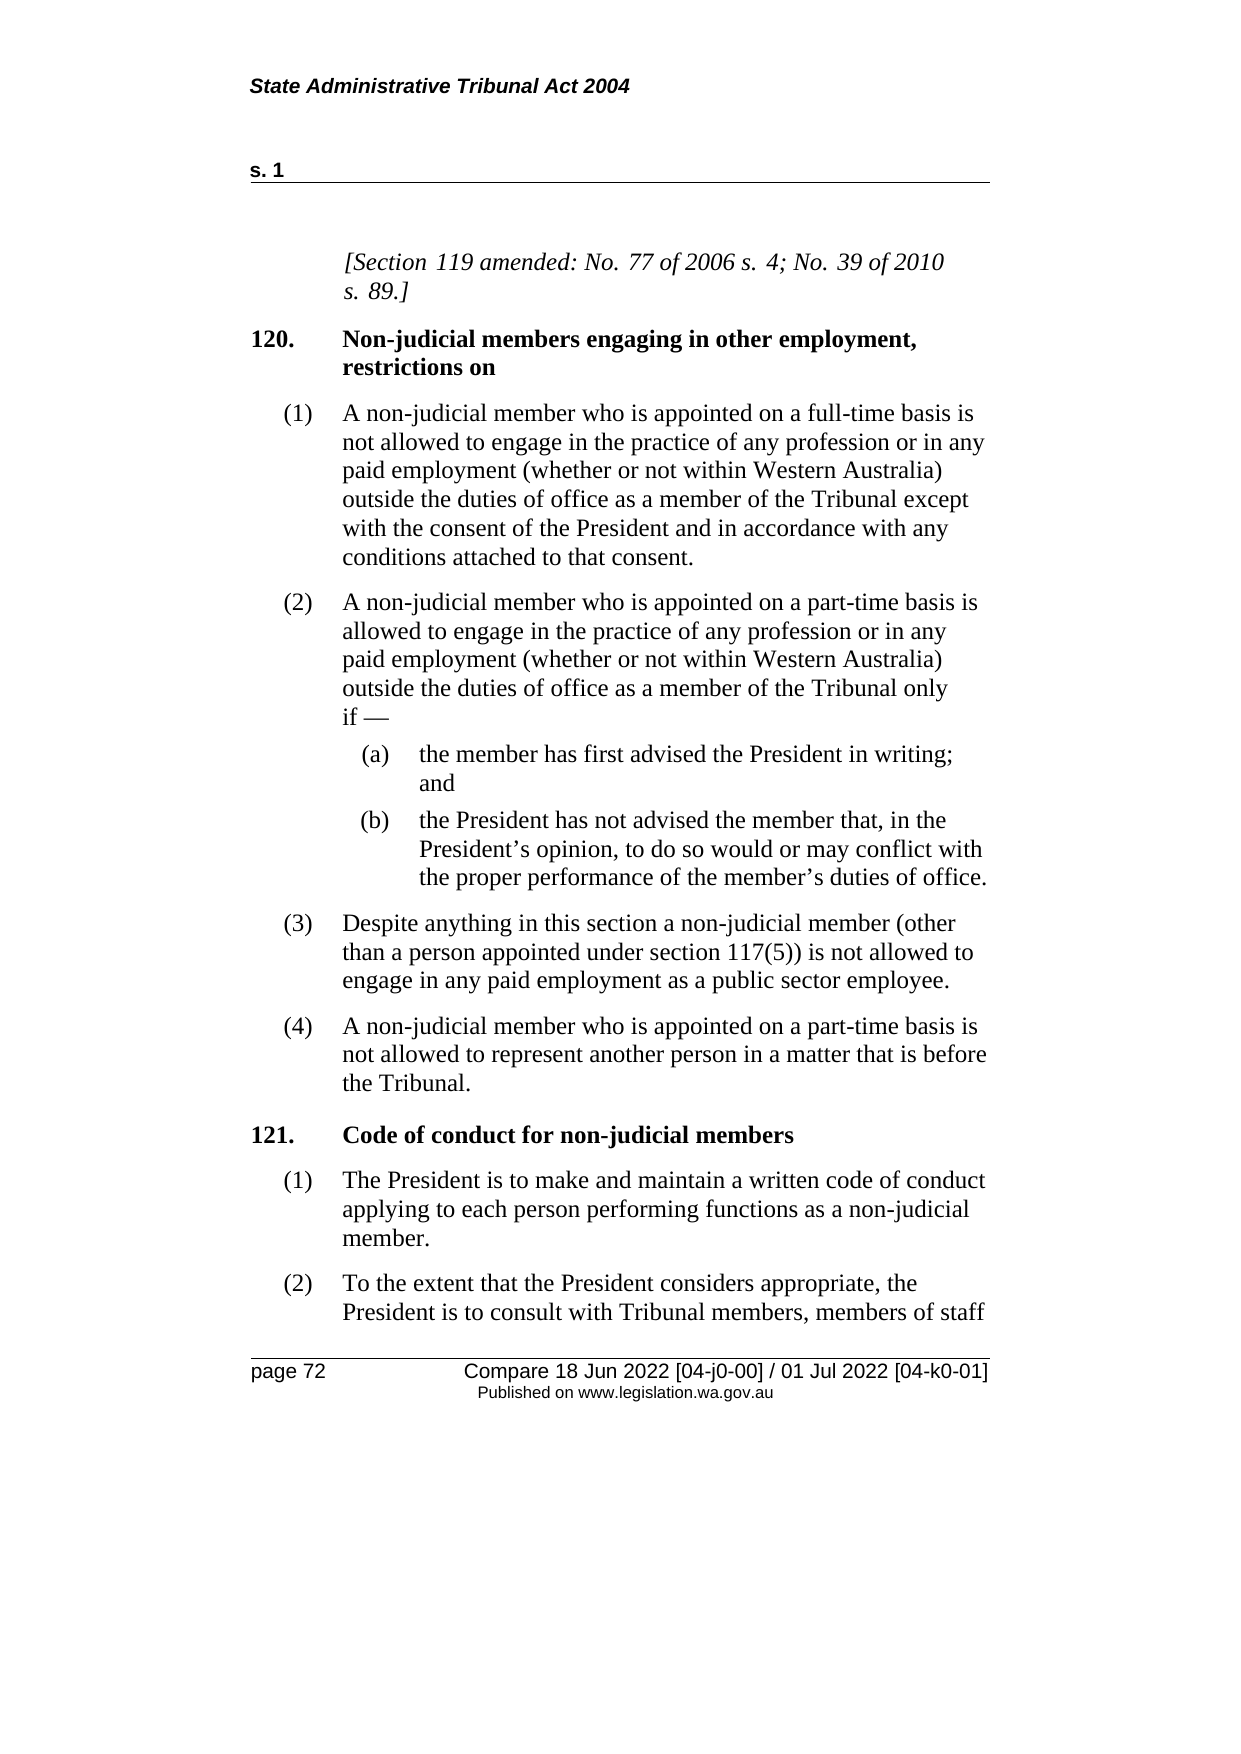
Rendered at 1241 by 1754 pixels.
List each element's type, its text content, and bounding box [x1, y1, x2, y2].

text (a) the member has first advised the President in writing; and [251, 739, 990, 797]
text (b) the President has not advised the member that, in the President’s opinion, to do so would or may conflict with the proper performance of the member’s duties of office. [251, 805, 990, 891]
text (2) A non-judicial member who is appointed on a part-time basis is allowed to engage in the practice of any profession or in any paid employment (whether or not within Western Australia) outside the duties of office as a member of the Tribunal only if — [251, 587, 990, 731]
text (1) A non-judicial member who is appointed on a full-time basis is not allowed to engage in the practice of any profession or in any paid employment (whether or not within Western Australia) outside the duties of office as a member of the Tribunal except with the consent of the President and in accordance with any conditions attached to that consent. [251, 398, 990, 570]
subtitle 120. Non-judicial members engaging in other employment, restrictions on [251, 324, 990, 381]
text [251, 1268, 990, 1326]
text (4) A non-judicial member who is appointed on a part-time basis is not allowed to represent another person in a matter that is before the Tribunal. [251, 1011, 990, 1097]
text (3) Despite anything in this section a non-judicial member (other than a person appointed under section 117(5)) is not allowed to engage in any paid employment as a public sector employee. [251, 908, 990, 994]
subtitle 121. Code of conduct for non-judicial members [251, 1120, 990, 1149]
text [Section 119 amended: No. 77 of 2006 s. 4; No. 39 of 2010 s. 89.] [251, 247, 990, 305]
text (1) The President is to make and maintain a written code of conduct applying to each person performing functions as a non-judicial member. [251, 1165, 990, 1252]
